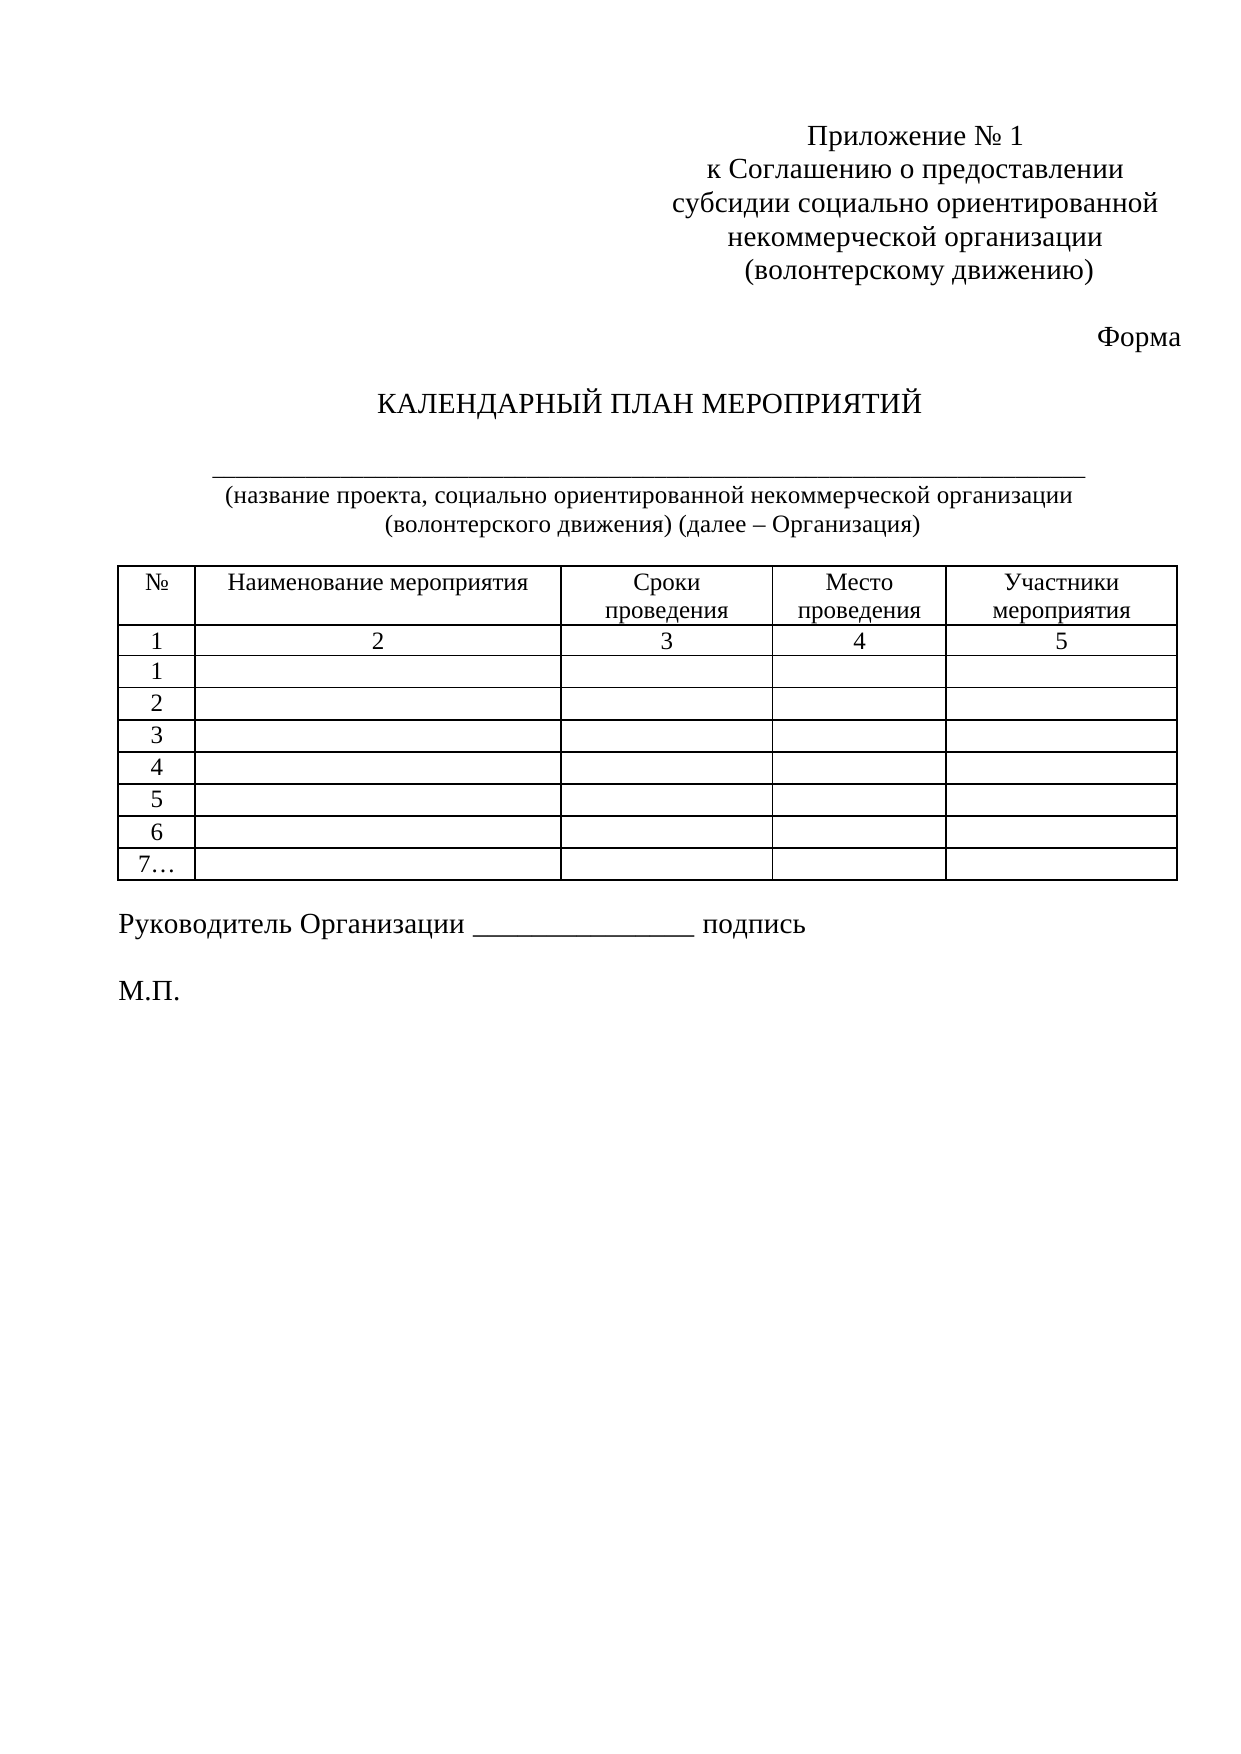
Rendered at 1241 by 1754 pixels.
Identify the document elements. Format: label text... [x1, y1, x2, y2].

table_cell [562, 817, 772, 847]
table_cell [773, 817, 945, 847]
table_cell [947, 656, 1176, 687]
text (волонтерского движения) (далее – Организация) [118, 509, 1181, 537]
table_cell [196, 785, 560, 815]
text ___________________________________________________________________________ [118, 453, 1181, 480]
table_cell 6 [119, 817, 194, 847]
table_cell [562, 656, 772, 687]
table_cell [947, 688, 1176, 719]
table_cell Участники мероприятия [947, 567, 1176, 624]
text субсидии социально ориентированной [650, 185, 1181, 219]
table_cell 5 [119, 785, 194, 815]
text М.П. [118, 973, 1181, 1007]
table_cell [562, 849, 772, 879]
table_cell Наименование мероприятия [196, 567, 560, 624]
table_cell [562, 721, 772, 751]
table_cell 2 [119, 688, 194, 719]
table_cell [562, 688, 772, 719]
table_cell [196, 753, 560, 783]
table_cell 4 [119, 753, 194, 783]
table_cell [773, 656, 945, 687]
text некоммерческой организации [650, 219, 1181, 252]
table_cell [947, 721, 1176, 751]
table_cell 2 [196, 626, 560, 655]
table_cell [773, 849, 945, 879]
table_cell [196, 817, 560, 847]
table_cell [773, 753, 945, 783]
table_cell [947, 849, 1176, 879]
table_cell [196, 721, 560, 751]
text (название проекта, социально ориентированной некоммерческой организации [118, 480, 1181, 509]
table_cell [773, 688, 945, 719]
table_cell Сроки проведения [562, 567, 772, 624]
text к Соглашению о предоставлении [650, 152, 1181, 185]
table_cell 3 [562, 626, 772, 655]
table_cell [562, 785, 772, 815]
table_cell [773, 721, 945, 751]
subtitle КАЛЕНДАРНЫЙ ПЛАН МЕРОПРИЯТИЙ [118, 386, 1181, 420]
table_cell [196, 688, 560, 719]
text Форма [118, 319, 1181, 353]
table_cell [947, 753, 1176, 783]
table_cell [562, 753, 772, 783]
table_cell 3 [119, 721, 194, 751]
table_cell Место проведения [773, 567, 945, 624]
table_cell [947, 817, 1176, 847]
text Приложение № 1 [650, 118, 1181, 152]
table_cell 1 [119, 656, 194, 687]
table_cell 4 [773, 626, 945, 655]
table_cell [196, 656, 560, 687]
table_cell [196, 849, 560, 879]
table_cell [947, 785, 1176, 815]
text (волонтерскому движению) [650, 252, 1181, 286]
table_cell 7… [119, 849, 194, 879]
text Руководитель Организации _______________ подпись [118, 881, 1181, 939]
table_cell 1 [119, 626, 194, 655]
table_cell № [119, 567, 194, 624]
table_cell 5 [947, 626, 1176, 655]
table_cell [773, 785, 945, 815]
